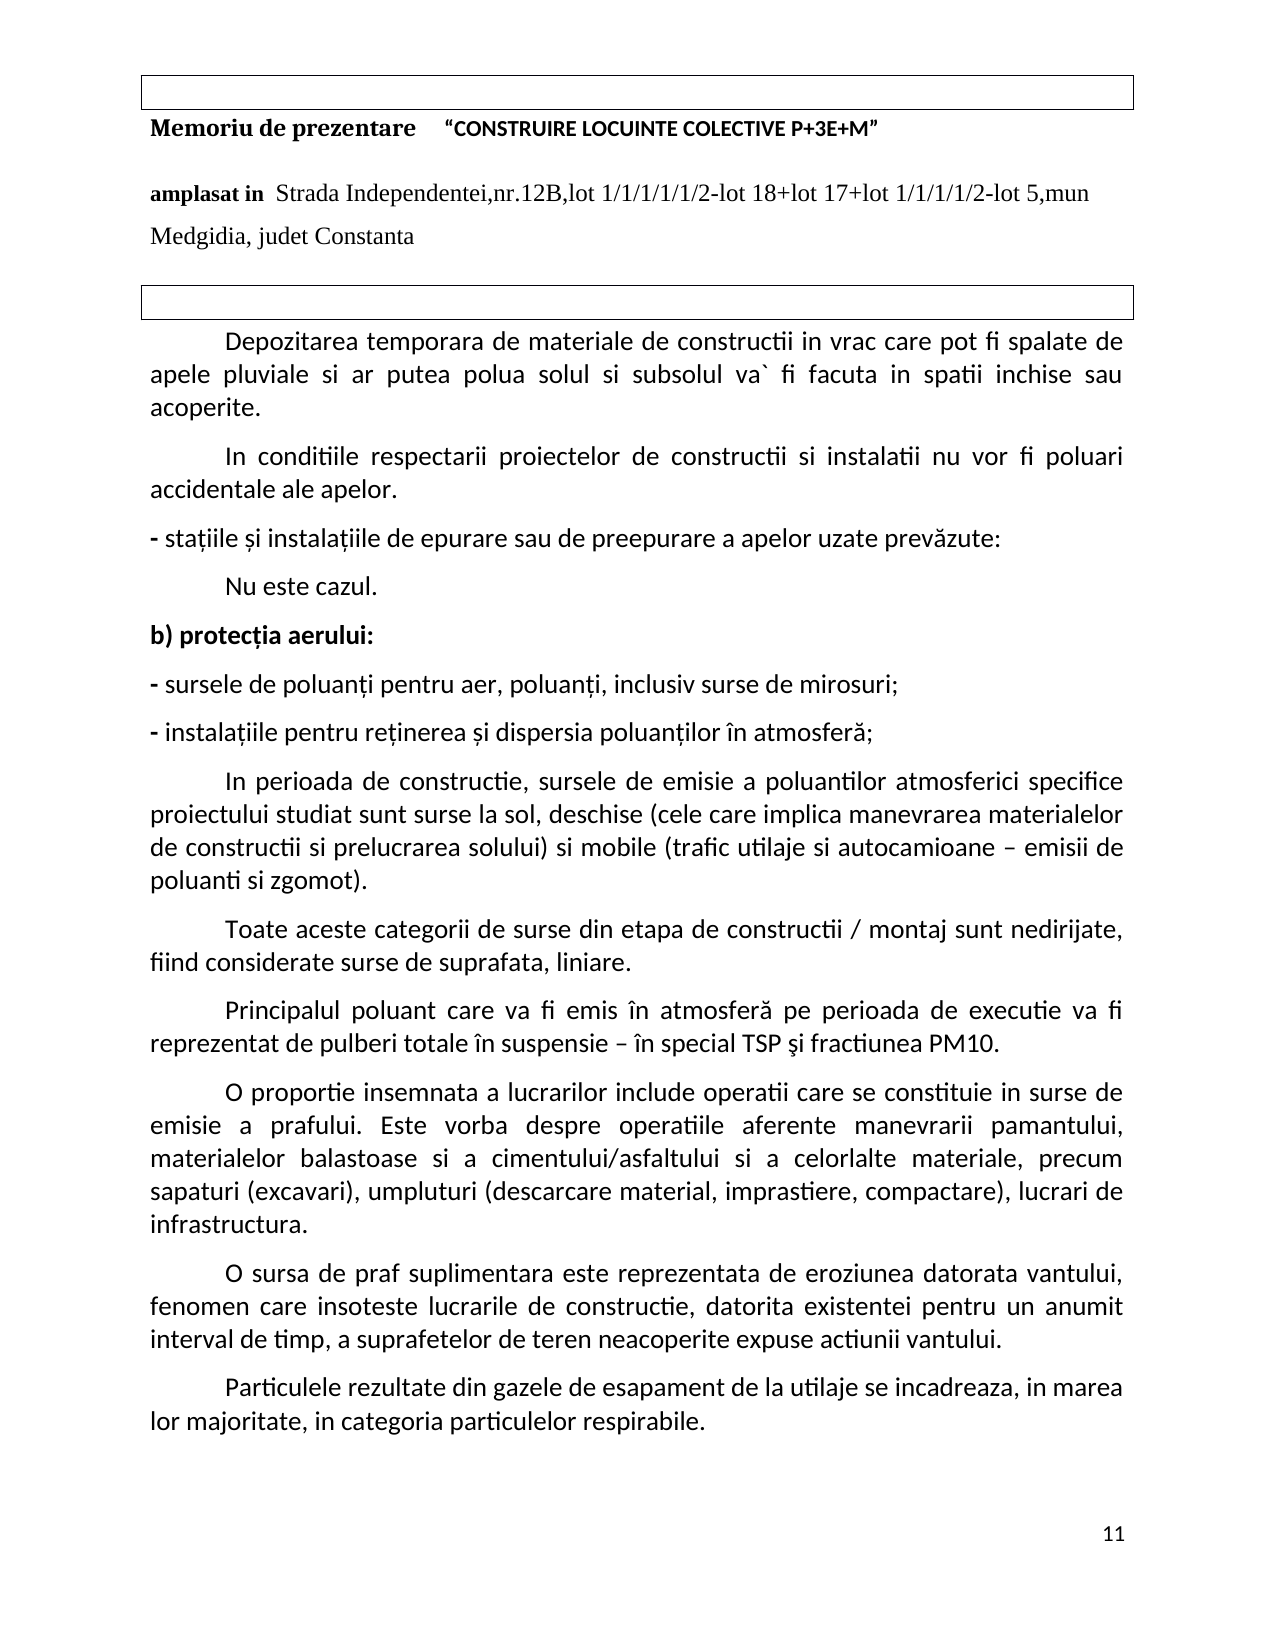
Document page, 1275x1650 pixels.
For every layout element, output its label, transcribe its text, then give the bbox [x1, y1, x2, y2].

text b) protecția aerului: [150, 618, 1125, 651]
text - instalațiile pentru reținerea și dispersia poluanților în atmosferă; [150, 716, 1125, 748]
text Nu este cazul. [150, 569, 1125, 603]
text Toate aceste categorii de surse din etapa de constructii / montaj sunt nedirijate, fiind considerate surse de suprafata, liniare. [150, 912, 1125, 978]
text Principalul poluant care va fi emis în atmosferă pe perioada de executie va fi reprezentat de pulberi totale în suspensie – în special TSP şi fractiunea PM10. [150, 993, 1125, 1059]
text In conditiile respectarii proiectelor de constructii si instalatii nu vor fi poluari accidentale ale apelor. [150, 439, 1125, 505]
text - sursele de poluanți pentru aer, poluanți, inclusiv surse de mirosuri; [150, 667, 1125, 700]
text In perioada de constructie, sursele de emisie a poluantilor atmosferici specifice proiectului studiat sunt surse la sol, deschise (cele care implica manevrarea materialelor de constructii si prelucrarea solului) si mobile (trafic utilaje si autocamioane – emisii de poluanti si zgomot). [150, 764, 1125, 896]
text - stațiile și instalațiile de epurare sau de preepurare a apelor uzate prevăzute: [150, 521, 1125, 554]
text O proportie insemnata a lucrarilor include operatii care se constituie in surse de emisie a prafului. Este vorba despre operatiile aferente manevrarii pamantului, materialelor balastoase si a cimentului/asfaltului si a celorlalte materiale, precum sapaturi (excavari), umpluturi (descarcare material, imprastiere, compactare), lucrari de infrastructura. [150, 1075, 1125, 1240]
text O sursa de praf suplimentara este reprezentata de eroziunea datorata vantului, fenomen care insoteste lucrarile de constructie, datorita existentei pentru un anumit interval de timp, a suprafetelor de teren neacoperite expuse actiunii vantului. [150, 1256, 1125, 1355]
text Depozitarea temporara de materiale de constructii in vrac care pot fi spalate de apele pluviale si ar putea polua solul si subsolul va` fi facuta in spatii inchise sau acoperite. [150, 324, 1125, 424]
text Particulele rezultate din gazele de esapament de la utilaje se incadreaza, in marea lor majoritate, in categoria particulelor respirabile. [150, 1371, 1125, 1437]
